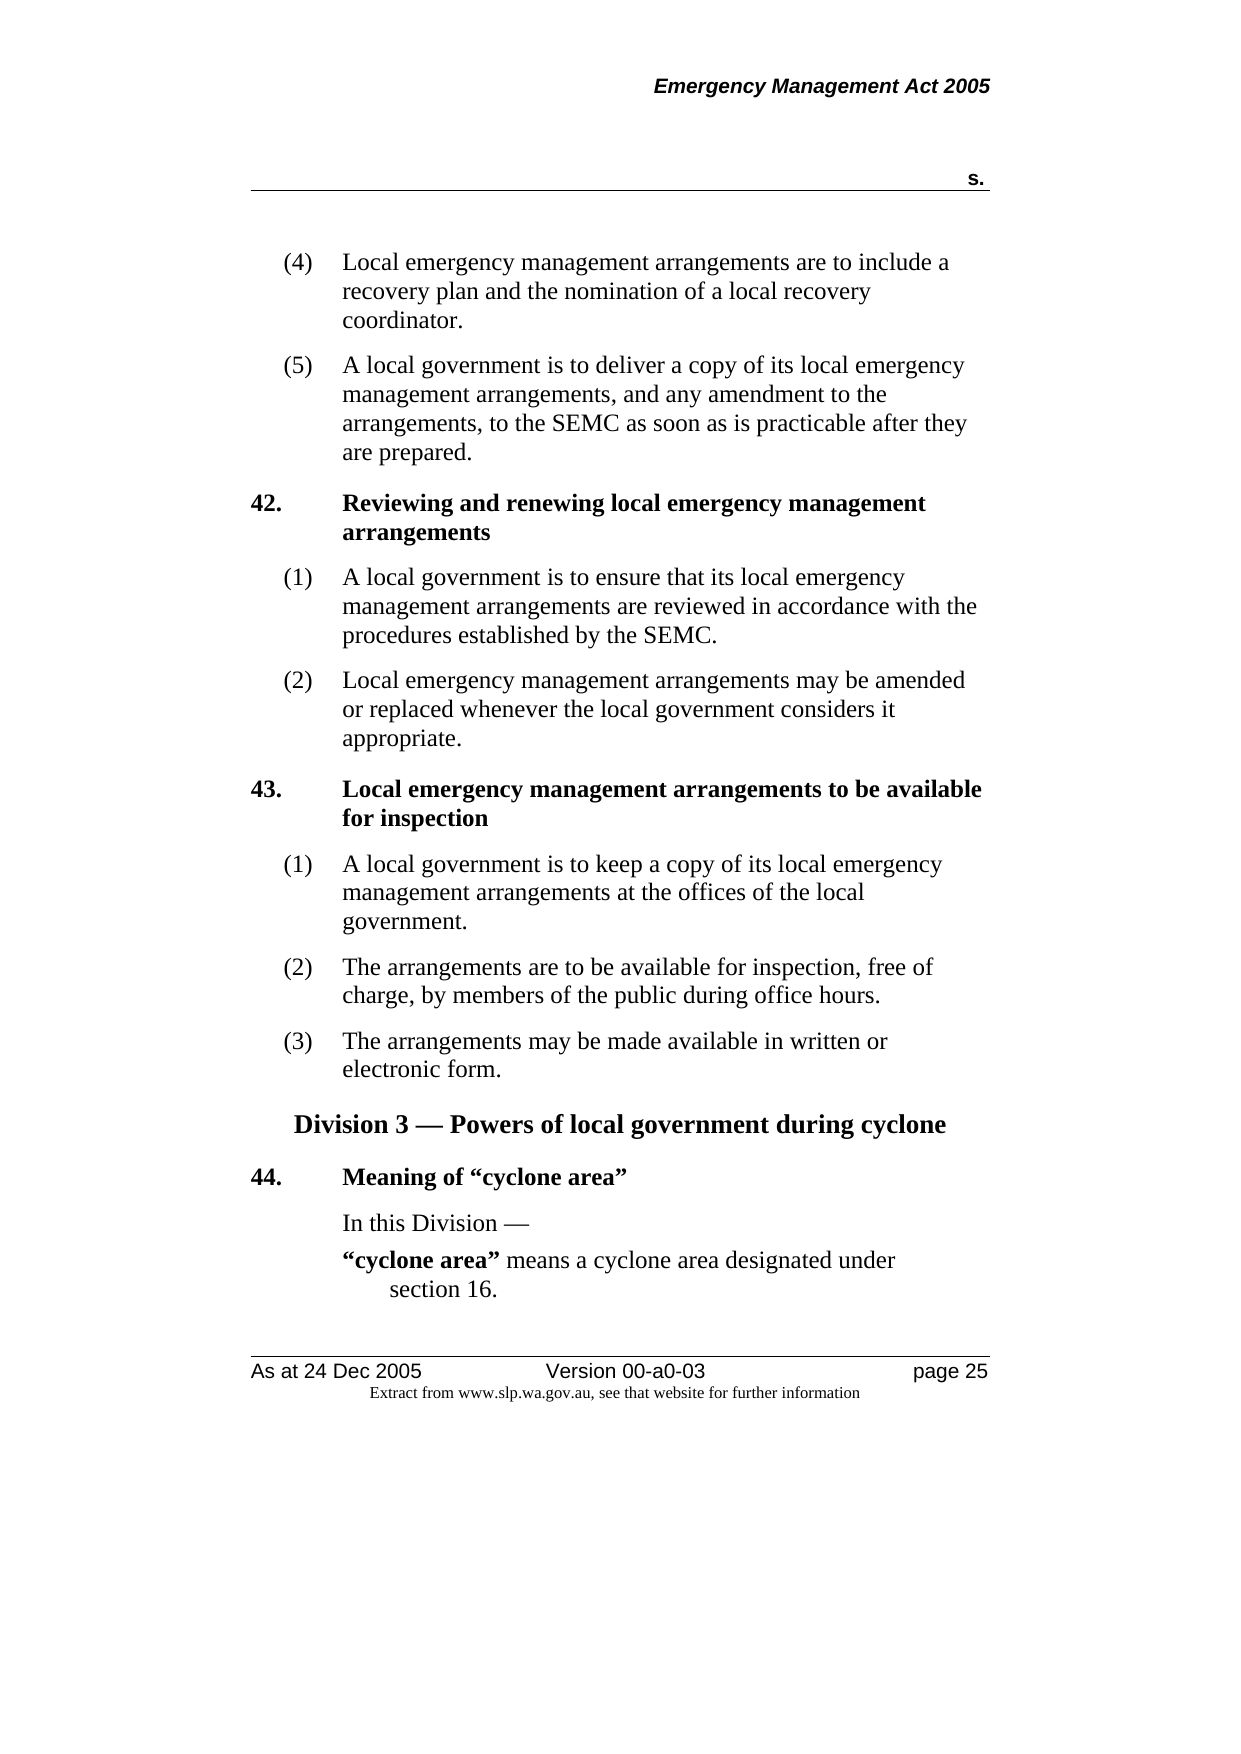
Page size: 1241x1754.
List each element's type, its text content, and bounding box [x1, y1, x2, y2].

text (2) Local emergency management arrangements may be amended or replaced whenever the local government considers it appropriate. [251, 665, 990, 752]
text (4) Local emergency management arrangements are to include a recovery plan and the nomination of a local recovery coordinator. [251, 247, 990, 334]
text (5) A local government is to deliver a copy of its local emergency management arrangements, and any amendment to the arrangements, to the SEMC as soon as is practicable after they are prepared. [251, 350, 990, 465]
text (1) A local government is to keep a copy of its local emergency management arrangements at the offices of the local government. [251, 849, 990, 935]
subtitle 43. Local emergency management arrangements to be available for inspection [251, 774, 990, 832]
text “cyclone area” means a cyclone area designated under section 16. [251, 1245, 990, 1302]
text (1) A local government is to ensure that its local emergency management arrangements are reviewed in accordance with the procedures established by the SEMC. [251, 562, 990, 649]
text (2) The arrangements are to be available for inspection, free of charge, by members of the public during office hours. [251, 952, 990, 1009]
subtitle Division 3 — Powers of local government during cyclone [251, 1108, 990, 1139]
text (3) The arrangements may be made available in written or electronic form. [251, 1026, 990, 1083]
subtitle 44. Meaning of “cyclone area” [251, 1162, 990, 1191]
text In this Division — [251, 1208, 990, 1237]
subtitle 42. Reviewing and renewing local emergency management arrangements [251, 488, 990, 546]
